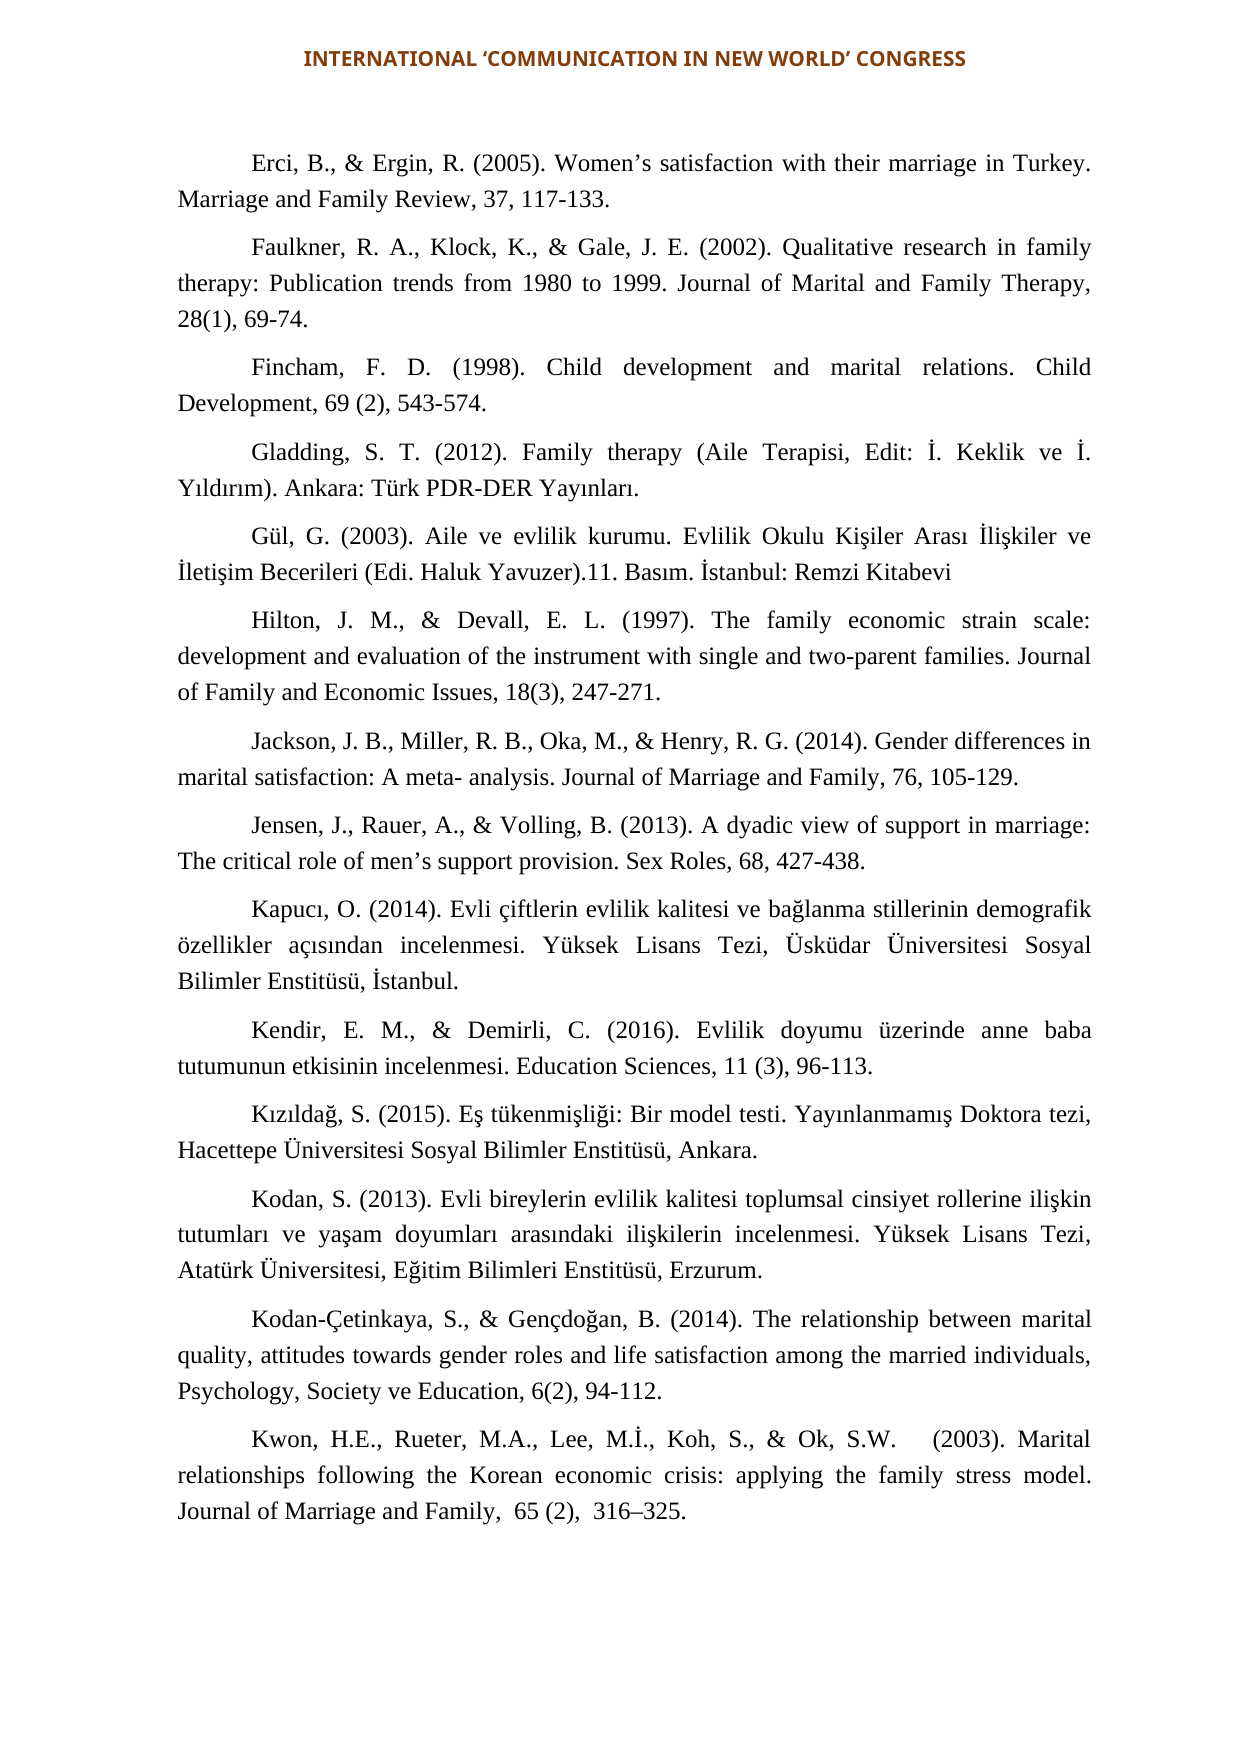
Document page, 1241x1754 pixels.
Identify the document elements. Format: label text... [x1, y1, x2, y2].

text Gladding, S. T. (2012). Family therapy (Aile Terapisi, Edit: İ. Keklik ve İ. Yıldırım). Ankara: Türk PDR-DER Yayınları. [177, 437, 1092, 501]
text Kwon, H.E., Rueter, M.A., Lee, M.İ., Koh, S., & Ok, S.W. (2003). Marital relationships following the Korean economic crisis: applying the family stress model. Journal of Marriage and Family, 65 (2), 316–325. [177, 1424, 1092, 1525]
text Kendir, E. M., & Demirli, C. (2016). Evlilik doyumu üzerinde anne baba tutumunun etkisinin incelenmesi. Education Sciences, 11 (3), 96-113. [177, 1015, 1092, 1079]
text Kodan, S. (2013). Evli bireylerin evlilik kalitesi toplumsal cinsiyet rollerine ilişkin tutumları ve yaşam doyumları arasındaki ilişkilerin incelenmesi. Yüksek Lisans Tezi, Atatürk Üniversitesi, Eğitim Bilimleri Enstitüsü, Erzurum. [177, 1184, 1092, 1284]
text Kapucı, O. (2014). Evli çiftlerin evlilik kalitesi ve bağlanma stillerinin demografik özellikler açısından incelenmesi. Yüksek Lisans Tezi, Üsküdar Üniversitesi Sosyal Bilimler Enstitüsü, İstanbul. [177, 894, 1092, 995]
text Jensen, J., Rauer, A., & Volling, B. (2013). A dyadic view of support in marriage: The critical role of men’s support provision. Sex Roles, 68, 427-438. [177, 810, 1092, 875]
text Faulkner, R. A., Klock, K., & Gale, J. E. (2002). Qualitative research in family therapy: Publication trends from 1980 to 1999. Journal of Marital and Family Therapy, 28(1), 69-74. [177, 232, 1092, 333]
text Kızıldağ, S. (2015). Eş tükenmişliği: Bir model testi. Yayınlanmamış Doktora tezi, Hacettepe Üniversitesi Sosyal Bilimler Enstitüsü, Ankara. [177, 1099, 1092, 1164]
text Fincham, F. D. (1998). Child development and marital relations. Child Development, 69 (2), 543-574. [177, 352, 1092, 417]
text Gül, G. (2003). Aile ve evlilik kurumu. Evlilik Okulu Kişiler Arası İlişkiler ve İletişim Becerileri (Edi. Haluk Yavuzer).11. Basım. İstanbul: Remzi Kitabevi [177, 521, 1092, 586]
text Kodan-Çetinkaya, S., & Gençdoğan, B. (2014). The relationship between marital quality, attitudes towards gender roles and life satisfaction among the married individuals, Psychology, Society ve Education, 6(2), 94-112. [177, 1304, 1092, 1404]
text Hilton, J. M., & Devall, E. L. (1997). The family economic strain scale: development and evaluation of the instrument with single and two-parent families. Journal of Family and Economic Issues, 18(3), 247-271. [177, 606, 1092, 706]
text Jackson, J. B., Miller, R. B., Oka, M., & Henry, R. G. (2014). Gender differences in marital satisfaction: A meta- analysis. Journal of Marriage and Family, 76, 105-129. [177, 726, 1092, 791]
text Erci, B., & Ergin, R. (2005). Women’s satisfaction with their marriage in Turkey. Marriage and Family Review, 37, 117-133. [177, 148, 1092, 212]
